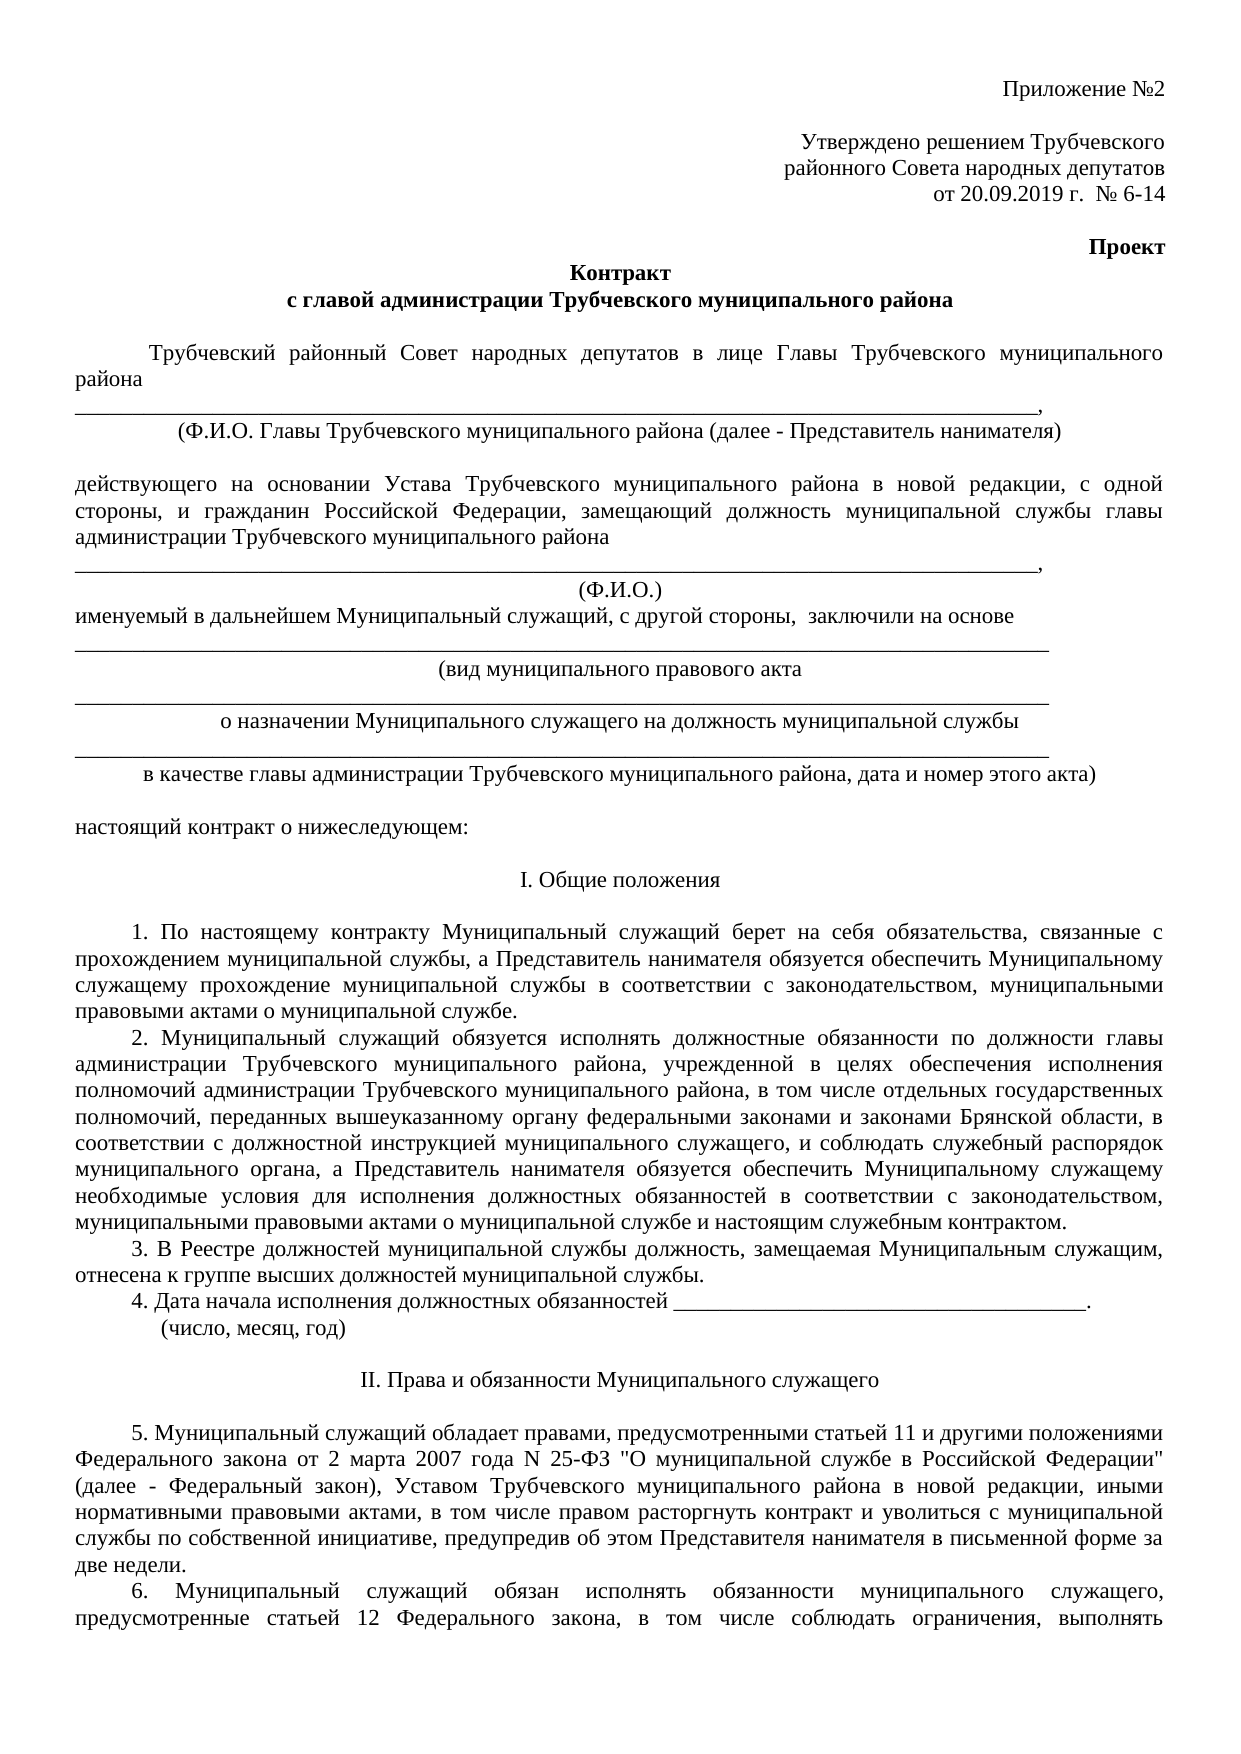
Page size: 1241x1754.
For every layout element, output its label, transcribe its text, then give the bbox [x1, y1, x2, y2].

title Проект [75, 233, 1165, 259]
text I. Общие положения [75, 866, 1165, 892]
text именуемый в дальнейшем Муниципальный служащий, с другой стороны, заключили на основе _____________________________________________________________________________________ [75, 602, 1165, 655]
text _____________________________________________________________________________________ [75, 734, 1165, 760]
title Контракт [75, 259, 1165, 286]
text в качестве главы администрации Трубчевского муниципального района, дата и номер этого акта) [75, 760, 1165, 787]
text 1. По настоящему контракту Муниципальный служащий берет на себя обязательства, связанные с прохождением муниципальной службы, а Представитель нанимателя обязуется обеспечить Муниципальному служащему прохождение муниципальной службы в соответствии с законодательством, муниципальными правовыми актами о муниципальной службе. [75, 918, 1165, 1024]
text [75, 1577, 1165, 1630]
text 5. Муниципальный служащий обладает правами, предусмотренными статьей 11 и другими положениями Федерального закона от 2 марта 2007 года N 25-ФЗ "О муниципальной службе в Российской Федерации" (далее - Федеральный закон), Уставом Трубчевского муниципального района в новой редакции, иными нормативными правовыми актами, в том числе правом расторгнуть контракт и уволиться с муниципальной службы по собственной инициативе, предупредив об этом Представителя нанимателя в письменной форме за две недели. [75, 1419, 1165, 1577]
text районного Совета народных депутатов [547, 154, 1165, 180]
text (Ф.И.О. Главы Трубчевского муниципального района (далее - Представитель нанимателя) [75, 418, 1165, 444]
text Приложение №2 [75, 75, 1165, 101]
text Трубчевский районный Совет народных депутатов в лице Главы Трубчевского муниципального района [75, 338, 1165, 391]
text о назначении Муниципального служащего на должность муниципальной службы [75, 707, 1165, 734]
text ____________________________________________________________________________________, [75, 549, 1165, 576]
text настоящий контракт о нижеследующем: [75, 813, 1165, 839]
title с главой администрации Трубчевского муниципального района [75, 286, 1165, 312]
text _____________________________________________________________________________________ [75, 681, 1165, 707]
text 2. Муниципальный служащий обязуется исполнять должностные обязанности по должности главы администрации Трубчевского муниципального района, учрежденной в целях обеспечения исполнения полномочий администрации Трубчевского муниципального района, в том числе отдельных государственных полномочий, переданных вышеуказанному органу федеральными законами и законами Брянской области, в соответствии с должностной инструкцией муниципального служащего, и соблюдать служебный распорядок муниципального органа, а Представитель нанимателя обязуется обеспечить Муниципальному служащему необходимые условия для исполнения должностных обязанностей в соответствии с законодательством, муниципальными правовыми актами о муниципальной службе и настоящим служебным контрактом. [75, 1024, 1165, 1234]
text 3. В Реестре должностей муниципальной службы должность, замещаемая Муниципальным служащим, отнесена к группе высших должностей муниципальной службы. [75, 1234, 1165, 1287]
text ____________________________________________________________________________________, [75, 391, 1165, 418]
text (Ф.И.О.) [75, 576, 1165, 602]
text 4. Дата начала исполнения должностных обязанностей ____________________________________. [75, 1287, 1165, 1314]
text II. Права и обязанности Муниципального служащего [75, 1366, 1165, 1393]
text (вид муниципального правового акта [75, 655, 1165, 681]
text действующего на основании Устава Трубчевского муниципального района в новой редакции, с одной стороны, и гражданин Российской Федерации, замещающий должность муниципальной службы главы администрации Трубчевского муниципального района [75, 470, 1165, 549]
text от 20.09.2019 г. № 6-14 [547, 180, 1165, 207]
text (число, месяц, год) [75, 1314, 1165, 1340]
text Утверждено решением Трубчевского [547, 128, 1165, 154]
